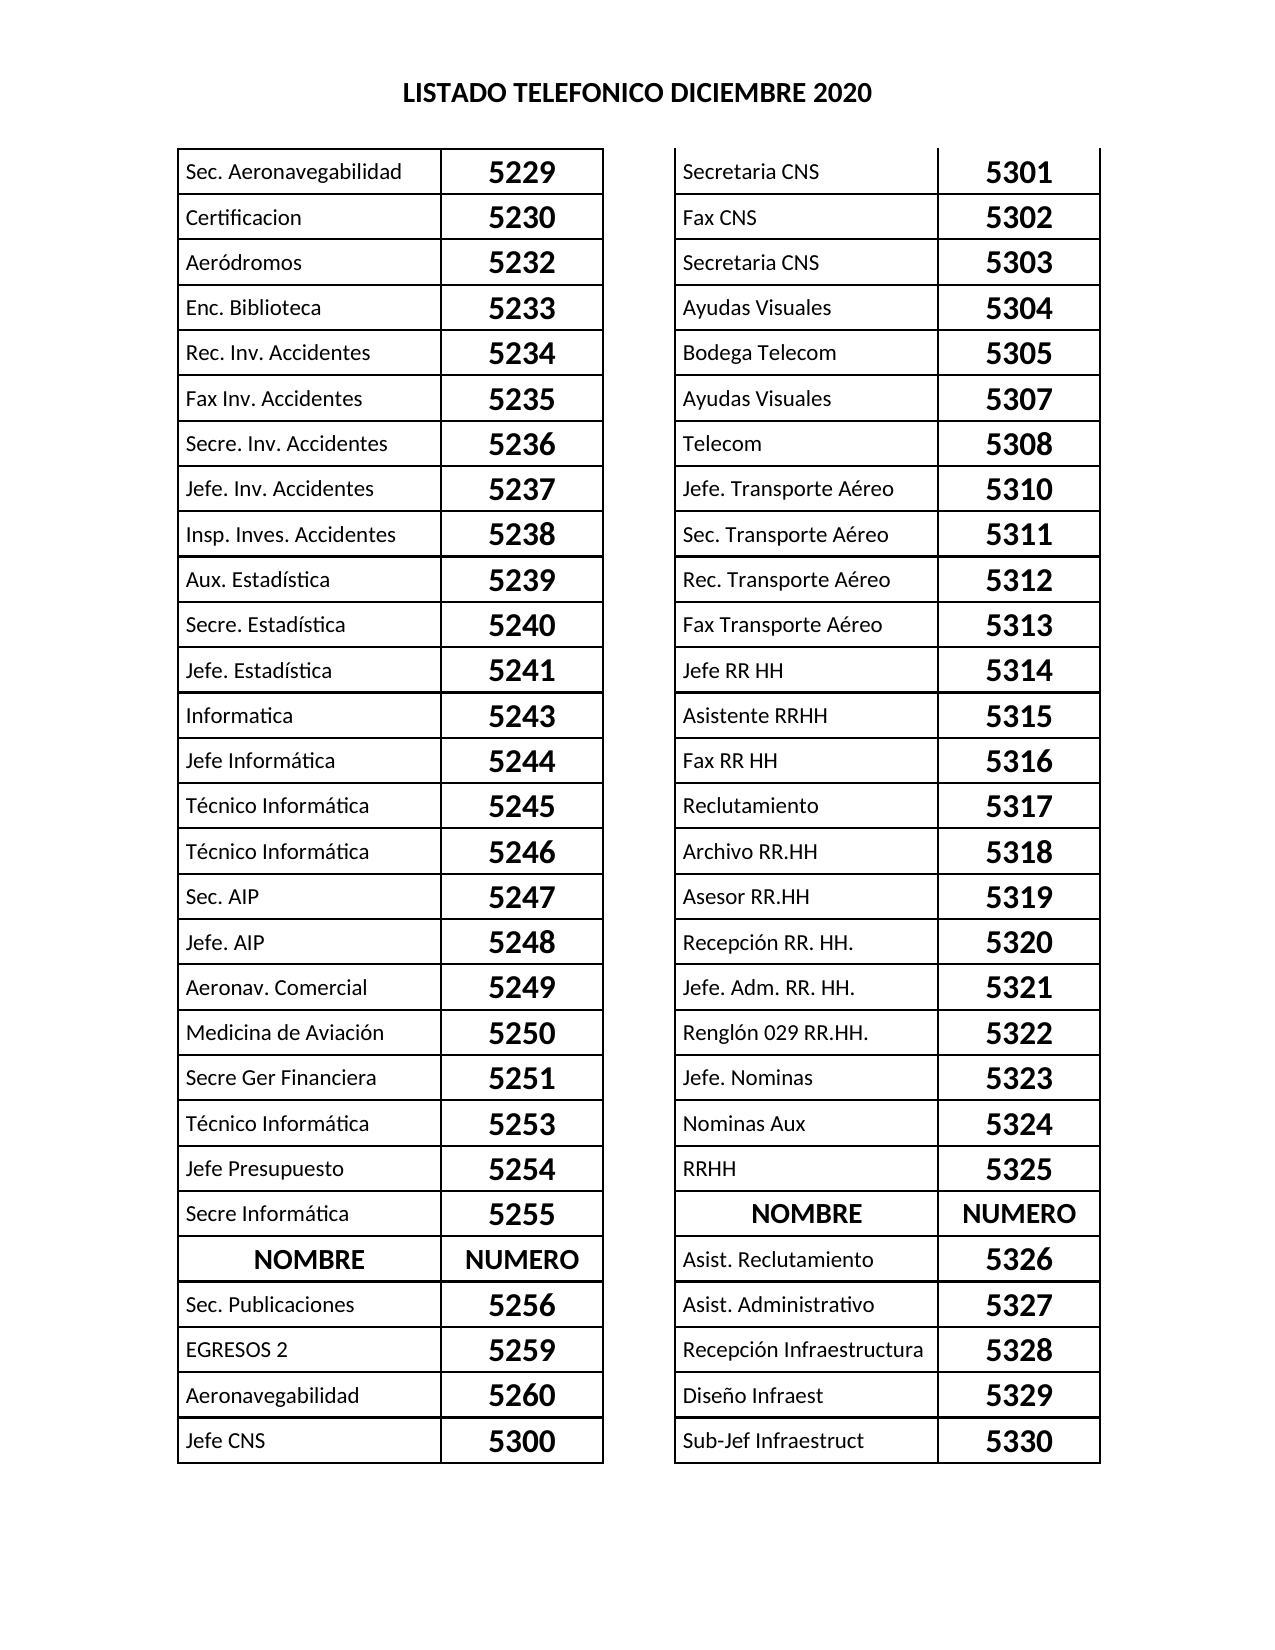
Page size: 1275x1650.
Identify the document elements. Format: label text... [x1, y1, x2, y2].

table_cell Jefe. Adm. RR. HH. [676, 965, 937, 1008]
table_cell 5325 [939, 1147, 1099, 1190]
table_cell 5239 [442, 558, 602, 601]
table_cell Diseño Infraest [676, 1373, 937, 1416]
table_cell Técnico Informática [179, 784, 440, 827]
table_cell 5318 [939, 829, 1099, 873]
table_cell Ayudas Visuales [676, 286, 937, 329]
table_cell 5241 [442, 648, 602, 691]
table_cell NUMERO [939, 1192, 1099, 1235]
table_cell 5233 [442, 286, 602, 329]
table_cell Secre. Inv. Accidentes [179, 422, 440, 465]
table_cell 5240 [442, 603, 602, 646]
table_cell 5304 [939, 286, 1099, 329]
table_cell 5249 [442, 965, 602, 1008]
table_cell Sec. Publicaciones [179, 1283, 440, 1326]
table_cell Fax CNS [676, 195, 937, 238]
table_cell Recepción Infraestructura [676, 1328, 937, 1371]
table_cell Jefe RR HH [676, 648, 937, 691]
table_cell 5260 [442, 1373, 602, 1416]
table_cell 5230 [442, 195, 602, 238]
table_cell Sub-Jef Infraestruct [676, 1419, 937, 1462]
table_cell 5328 [939, 1328, 1099, 1371]
table_cell Telecom [676, 422, 937, 465]
table_cell Aeródromos [179, 240, 440, 283]
table_cell 5250 [442, 1011, 602, 1054]
table_cell Medicina de Aviación [179, 1011, 440, 1054]
table_cell 5330 [939, 1419, 1099, 1462]
table_cell 5319 [939, 875, 1099, 918]
table_cell 5256 [442, 1283, 602, 1326]
table_cell 5238 [442, 512, 602, 555]
table_cell 5307 [939, 376, 1099, 419]
table_cell Rec. Inv. Accidentes [179, 331, 440, 374]
table_cell Certificacion [179, 195, 440, 238]
table_cell NUMERO [442, 1237, 602, 1280]
table_cell Asesor RR.HH [676, 875, 937, 918]
table_cell 5229 [442, 150, 602, 193]
table_cell 5313 [939, 603, 1099, 646]
table_cell 5245 [442, 784, 602, 827]
table_cell 5320 [939, 920, 1099, 963]
table_cell Archivo RR.HH [676, 829, 937, 873]
table_cell Secretaria CNS [676, 148, 937, 193]
table_cell Fax Inv. Accidentes [179, 376, 440, 419]
table_cell Ayudas Visuales [676, 376, 937, 419]
table_cell 5232 [442, 240, 602, 283]
table_cell 5243 [442, 694, 602, 737]
table_cell 5329 [939, 1373, 1099, 1416]
table_cell Insp. Inves. Accidentes [179, 512, 440, 555]
table_cell 5305 [939, 331, 1099, 374]
table_cell 5255 [442, 1192, 602, 1235]
table_cell Sec. Aeronavegabilidad [179, 150, 440, 193]
table_cell Secre Ger Financiera [179, 1056, 440, 1099]
table_cell Renglón 029 RR.HH. [676, 1011, 937, 1054]
table_cell Aux. Estadística [179, 558, 440, 601]
table_cell 5259 [442, 1328, 602, 1371]
table_cell Nominas Aux [676, 1101, 937, 1144]
table_cell 5254 [442, 1147, 602, 1190]
table_cell Informatica [179, 694, 440, 737]
table_cell 5316 [939, 739, 1099, 782]
table_cell Secretaria CNS [676, 240, 937, 283]
table_cell Técnico Informática [179, 1101, 440, 1144]
table_cell NOMBRE [179, 1237, 440, 1280]
table_cell Rec. Transporte Aéreo [676, 558, 937, 601]
table_cell 5234 [442, 331, 602, 374]
table_cell 5310 [939, 467, 1099, 510]
table_cell Bodega Telecom [676, 331, 937, 374]
table_cell Enc. Biblioteca [179, 286, 440, 329]
table_cell Secre. Estadística [179, 603, 440, 646]
table_cell Recepción RR. HH. [676, 920, 937, 963]
table_cell Sec. Transporte Aéreo [676, 512, 937, 555]
table_cell 5244 [442, 739, 602, 782]
table_cell Jefe Informática [179, 739, 440, 782]
table_cell 5317 [939, 784, 1099, 827]
table_cell Asistente RRHH [676, 694, 937, 737]
table_cell Jefe. Nominas [676, 1056, 937, 1099]
table_cell Reclutamiento [676, 784, 937, 827]
table_cell NOMBRE [676, 1192, 937, 1235]
table_cell 5251 [442, 1056, 602, 1099]
table_cell 5300 [442, 1419, 602, 1462]
table_cell 5302 [939, 195, 1099, 238]
table_cell Aeronavegabilidad [179, 1373, 440, 1416]
table_cell 5322 [939, 1011, 1099, 1054]
table_cell 5236 [442, 422, 602, 465]
table_cell Jefe CNS [179, 1419, 440, 1462]
table_cell Fax RR HH [676, 739, 937, 782]
table_cell 5235 [442, 376, 602, 419]
table_cell Jefe Presupuesto [179, 1147, 440, 1190]
table_cell Asist. Reclutamiento [676, 1237, 937, 1280]
table_cell 5237 [442, 467, 602, 510]
table_cell Jefe. Transporte Aéreo [676, 467, 937, 510]
table_cell 5311 [939, 512, 1099, 555]
table_cell Jefe. AIP [179, 920, 440, 963]
table_cell RRHH [676, 1147, 937, 1190]
table_cell 5303 [939, 240, 1099, 283]
table_cell Asist. Administrativo [676, 1283, 937, 1326]
table_cell 5326 [939, 1237, 1099, 1280]
table_cell 5315 [939, 694, 1099, 737]
table_cell 5327 [939, 1283, 1099, 1326]
table_cell Aeronav. Comercial [179, 965, 440, 1008]
table_cell 5246 [442, 829, 602, 873]
table_cell EGRESOS 2 [179, 1328, 440, 1371]
table_cell 5312 [939, 558, 1099, 601]
table_cell Secre Informática [179, 1192, 440, 1235]
table_cell 5323 [939, 1056, 1099, 1099]
table_cell 5314 [939, 648, 1099, 691]
table_cell Jefe. Estadística [179, 648, 440, 691]
table_cell Técnico Informática [179, 829, 440, 873]
table_cell 5324 [939, 1101, 1099, 1144]
table_cell 5301 [939, 148, 1099, 193]
table_cell Jefe. Inv. Accidentes [179, 467, 440, 510]
table_cell Sec. AIP [179, 875, 440, 918]
table_cell 5253 [442, 1101, 602, 1144]
table_cell Fax Transporte Aéreo [676, 603, 937, 646]
table_cell 5248 [442, 920, 602, 963]
table_cell 5321 [939, 965, 1099, 1008]
table_cell 5247 [442, 875, 602, 918]
table_cell 5308 [939, 422, 1099, 465]
